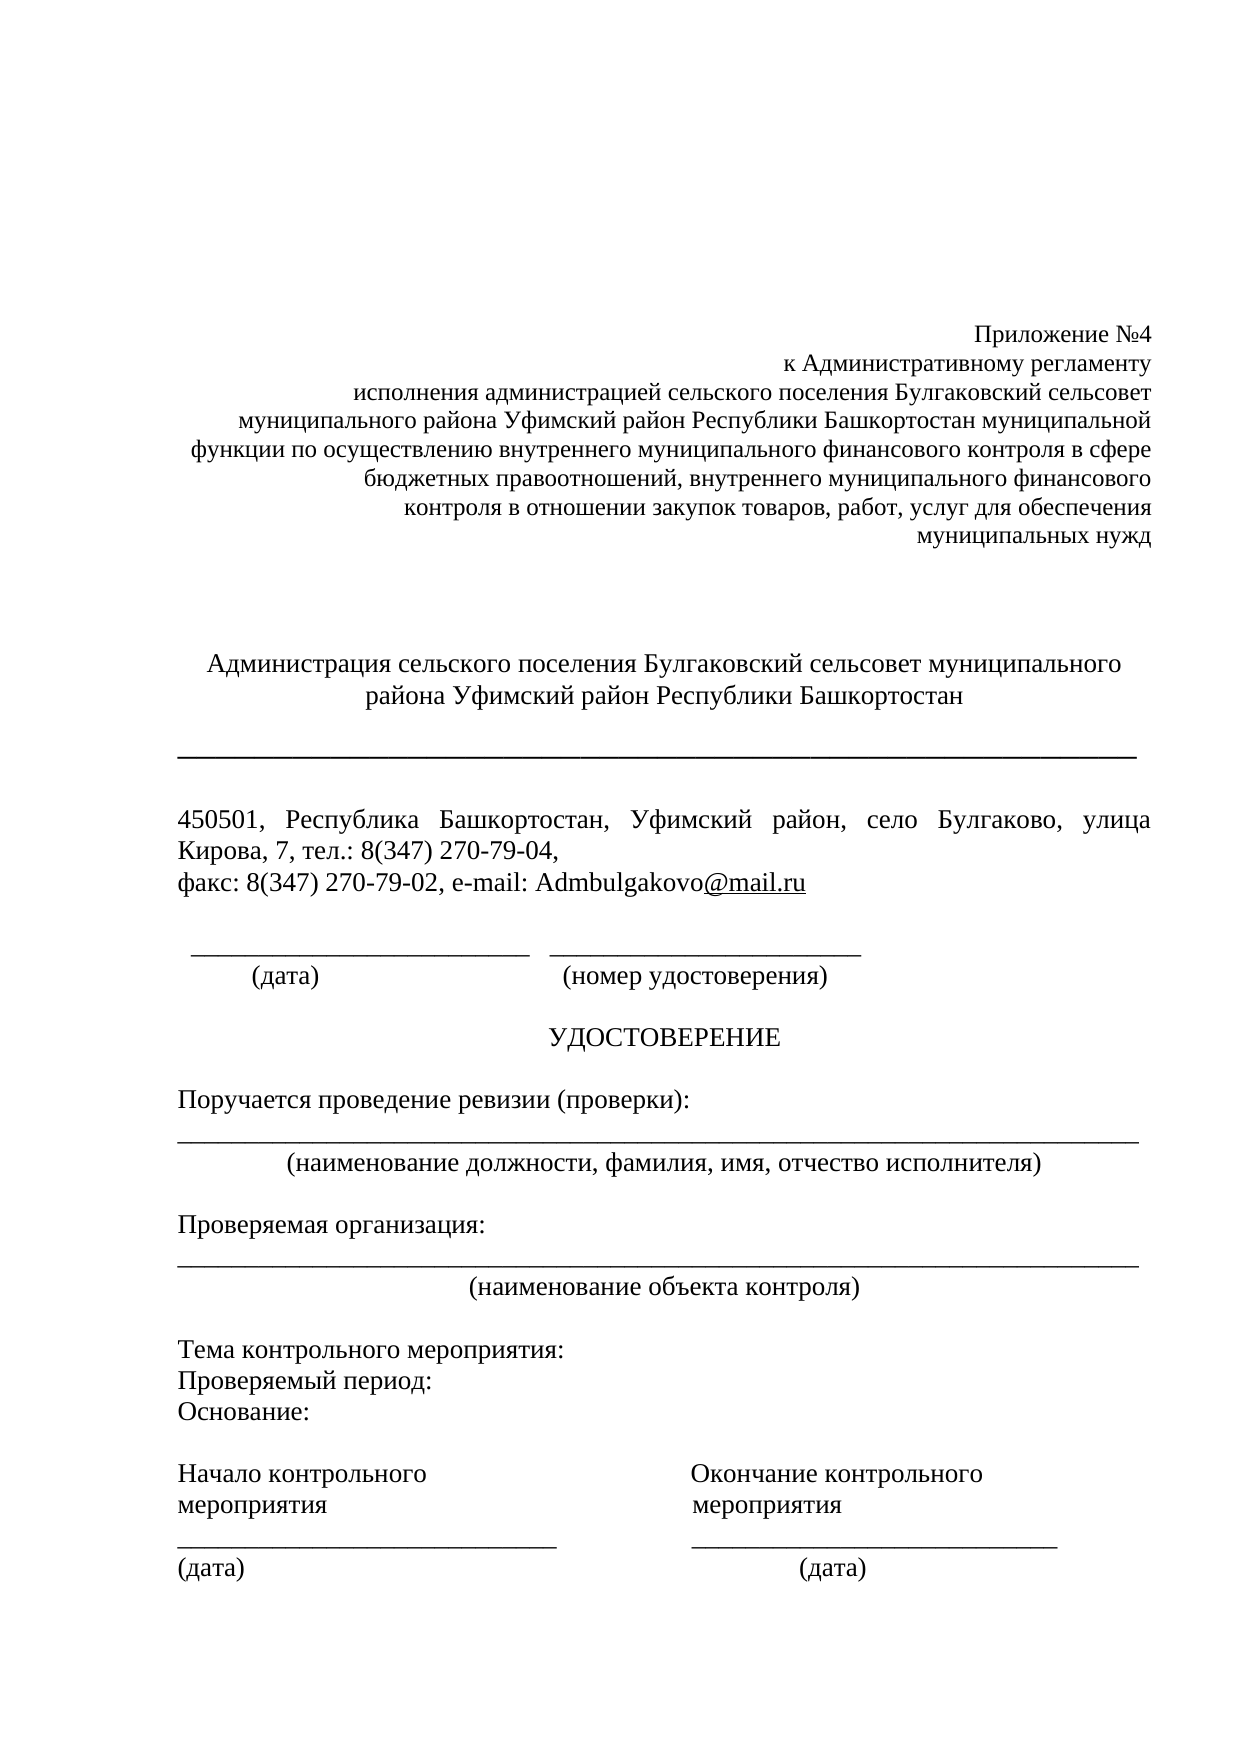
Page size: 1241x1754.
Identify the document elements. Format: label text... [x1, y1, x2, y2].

text _______________________________________________________________________ [177, 1115, 1152, 1146]
text Начало контрольного Окончание контрольного [177, 1457, 1152, 1488]
text мероприятия мероприятия [177, 1488, 1152, 1520]
text контроля в отношении закупок товаров, работ, услуг для обеспечения муниципальных нужд [177, 492, 1152, 549]
text (наименование должности, фамилия, имя, отчество исполнителя) [177, 1146, 1152, 1177]
text Администрация сельского поселения Булгаковский сельсовет муниципального района Уфимский район Республики Башкортостан [177, 648, 1152, 710]
text Проверяемый период: [177, 1364, 1152, 1395]
text 450501, Республика Башкортостан, Уфимский район, село Булгаково, улица Кирова, 7, тел.: 8(347) 270-79-04, [177, 803, 1152, 866]
text Поручается проведение ревизии (проверки): [177, 1084, 1152, 1115]
text Тема контрольного мероприятия: [177, 1333, 1152, 1364]
text Приложение №4 [177, 319, 1152, 348]
text факс: 8(347) 270-79-02, e-mail: Admbulgakovo@mail.ru [177, 866, 1152, 897]
text исполнения администрацией сельского поселения Булгаковский сельсовет муниципального района Уфимский район Республики Башкортостан муниципальной функции по осуществлению внутреннего муниципального финансового контроля в сфере бюджетных правоотношений, внутреннего муниципального финансового [177, 377, 1152, 492]
text _________________________ _______________________ [177, 928, 1152, 959]
text (дата) (дата) [177, 1551, 1152, 1582]
text _______________________________________________________________________ [177, 1239, 1152, 1271]
text УДОСТОВЕРЕНИЕ [177, 1021, 1152, 1052]
text к Административному регламенту [177, 348, 1152, 377]
text ____________________________ ___________________________ [177, 1520, 1152, 1551]
text Основание: [177, 1395, 1152, 1426]
text (наименование объекта контроля) [177, 1271, 1152, 1302]
text ────────────────────────────────────────────────── [177, 741, 1152, 772]
text (дата) (номер удостоверения) [177, 959, 1152, 990]
text Проверяемая организация: [177, 1208, 1152, 1239]
